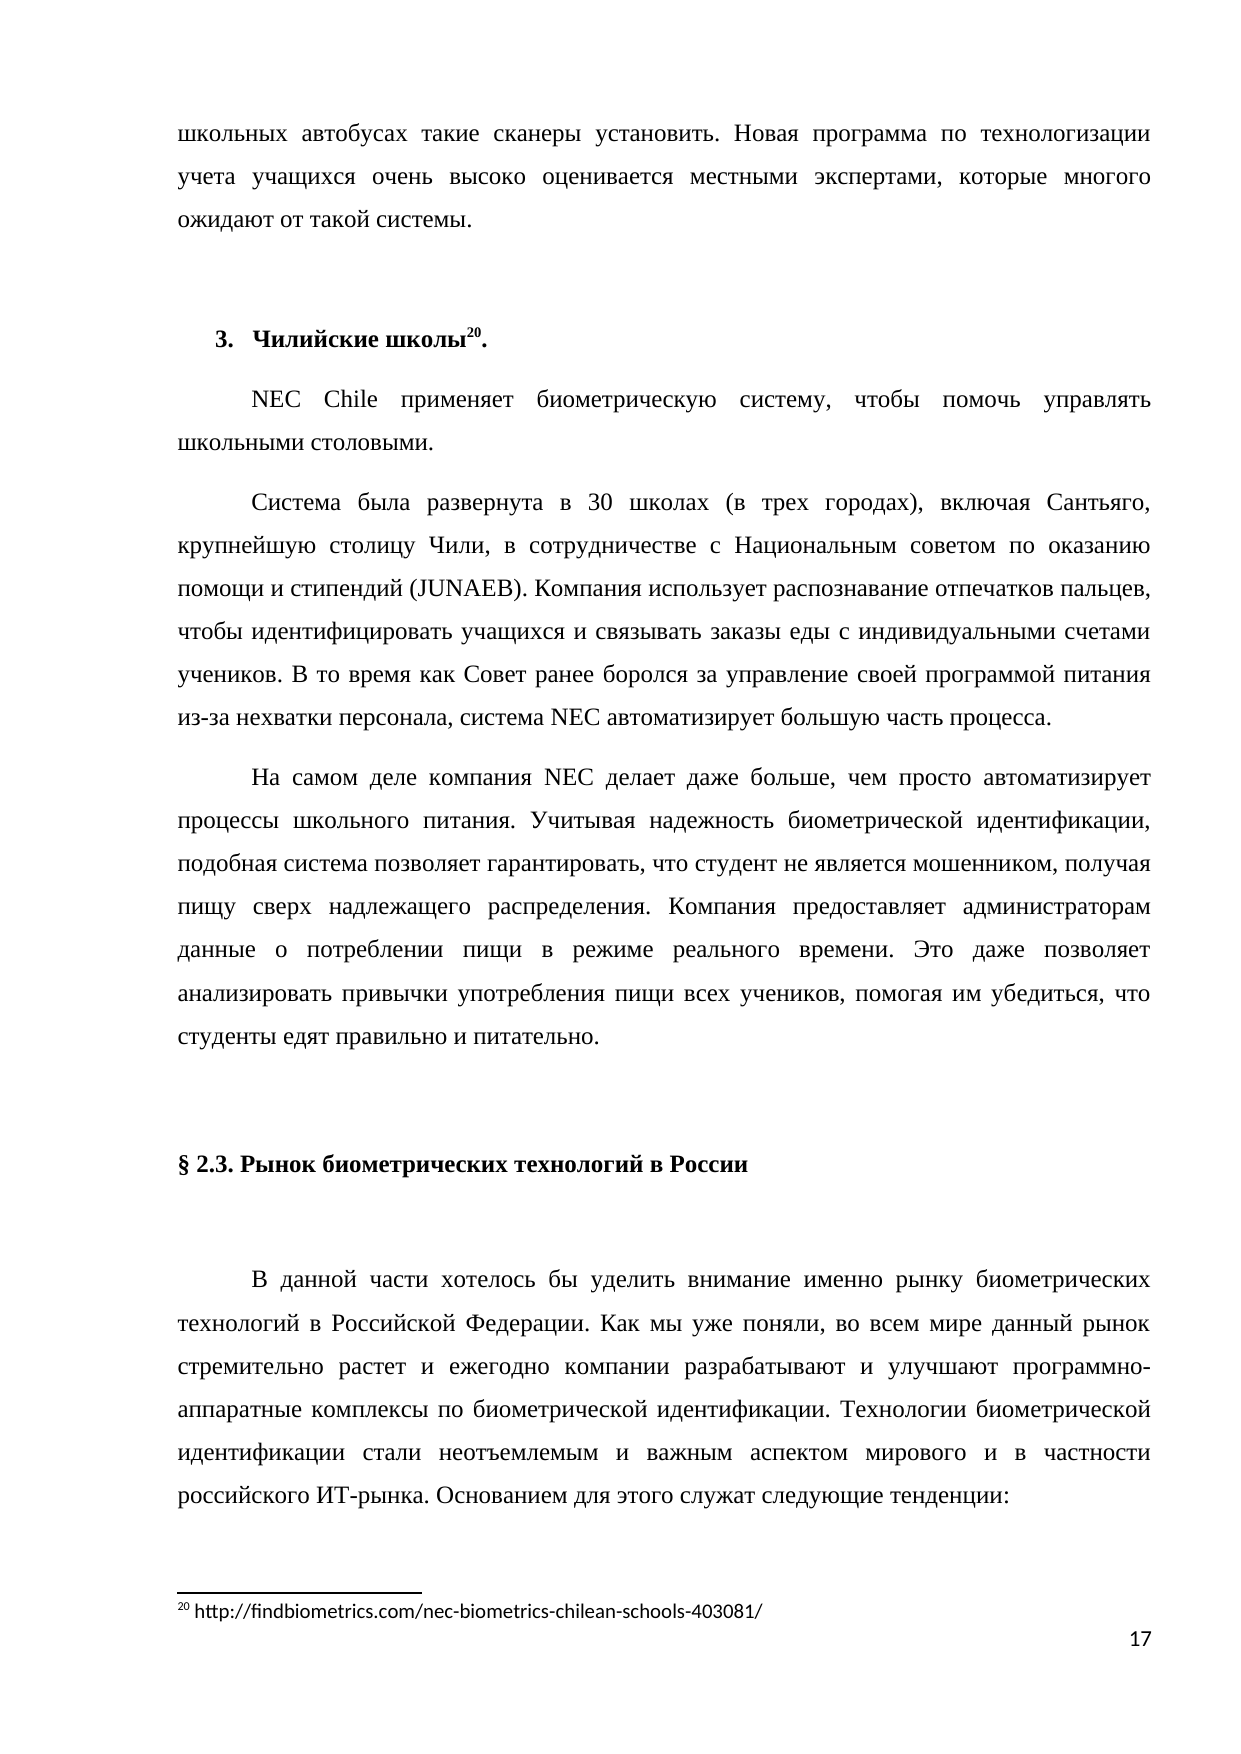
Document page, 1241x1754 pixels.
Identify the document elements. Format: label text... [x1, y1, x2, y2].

text На самом деле компания NEC делает даже больше, чем просто автоматизирует процессы школьного питания. Учитывая надежность биометрической идентификации, подобная система позволяет гарантировать, что студент не является мошенником, получая пищу сверх надлежащего распределения. Компания предоставляет администраторам данные о потреблении пищи в режиме реального времени. Это даже позволяет анализировать привычки употребления пищи всех учеников, помогая им убедиться, что студенты едят правильно и питательно. [177, 762, 1152, 1049]
text Система была развернута в 30 школах (в трех городах), включая Сантьяго, крупнейшую столицу Чили, в сотрудничестве с Национальным советом по оказанию помощи и стипендий (JUNAEB). Компания использует распознавание отпечатков пальцев, чтобы идентифицировать учащихся и связывать заказы еды с индивидуальными счетами учеников. В то время как Совет ранее боролся за управление своей программой питания из-за нехватки персонала, система NEC автоматизирует большую часть процесса. [177, 487, 1152, 731]
subtitle § 2.3. Рынок биометрических технологий в России [177, 1149, 1152, 1177]
text В данной части хотелось бы уделить внимание именно рынку биометрических технологий в Российской Федерации. Как мы уже поняли, во всем мире данный рынок стремительно растет и ежегодно компании разрабатывают и улучшают программно-аппаратные комплексы по биометрической идентификации. Технологии биометрической идентификации стали неотъемлемым и важным аспектом мирового и в частности российского ИТ-рынка. Основанием для этого служат следующие тенденции: [177, 1264, 1152, 1509]
text NEC Chile применяет биометрическую систему, чтобы помочь управлять школьными столовыми. [177, 384, 1152, 456]
list Чилийские школы. [215, 324, 1152, 353]
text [177, 118, 1152, 233]
